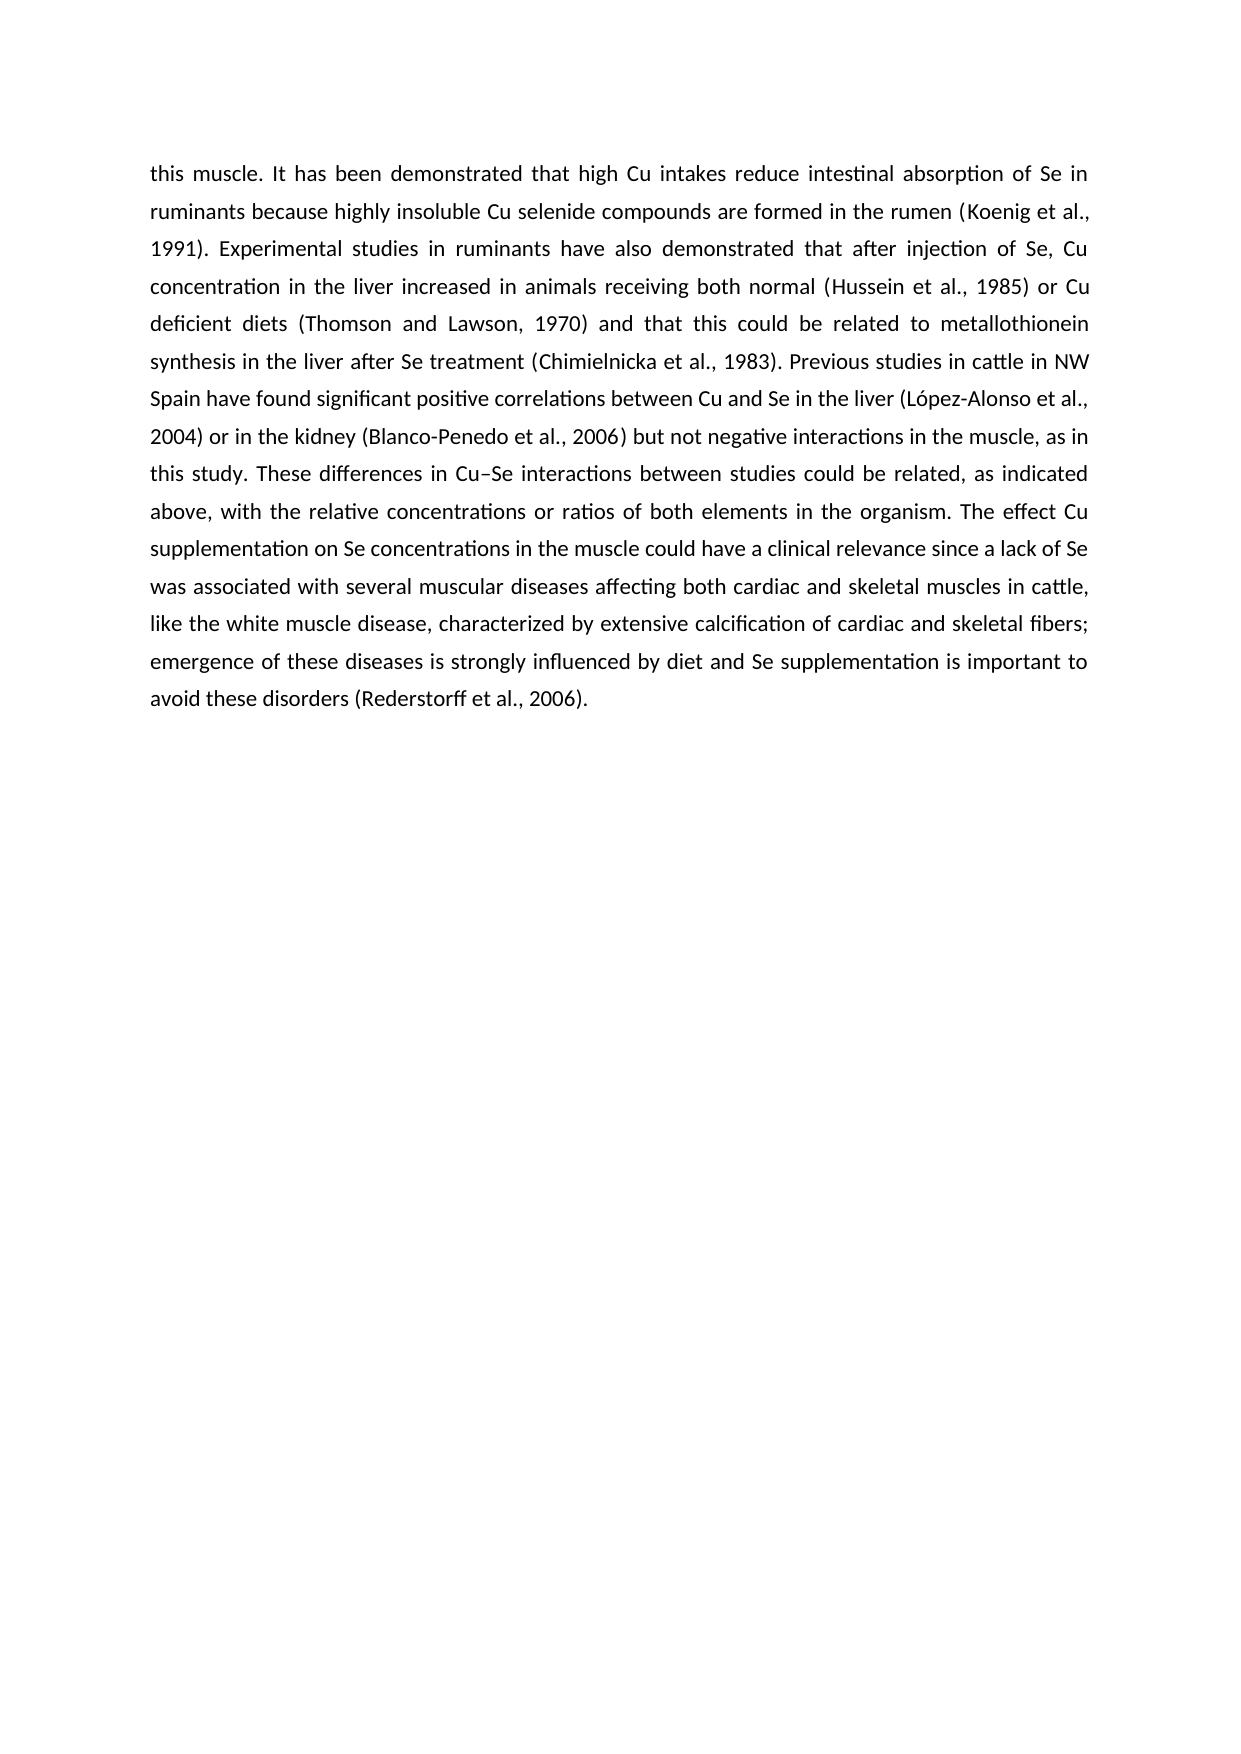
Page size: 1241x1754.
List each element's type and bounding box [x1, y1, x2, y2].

text [150, 150, 1090, 712]
